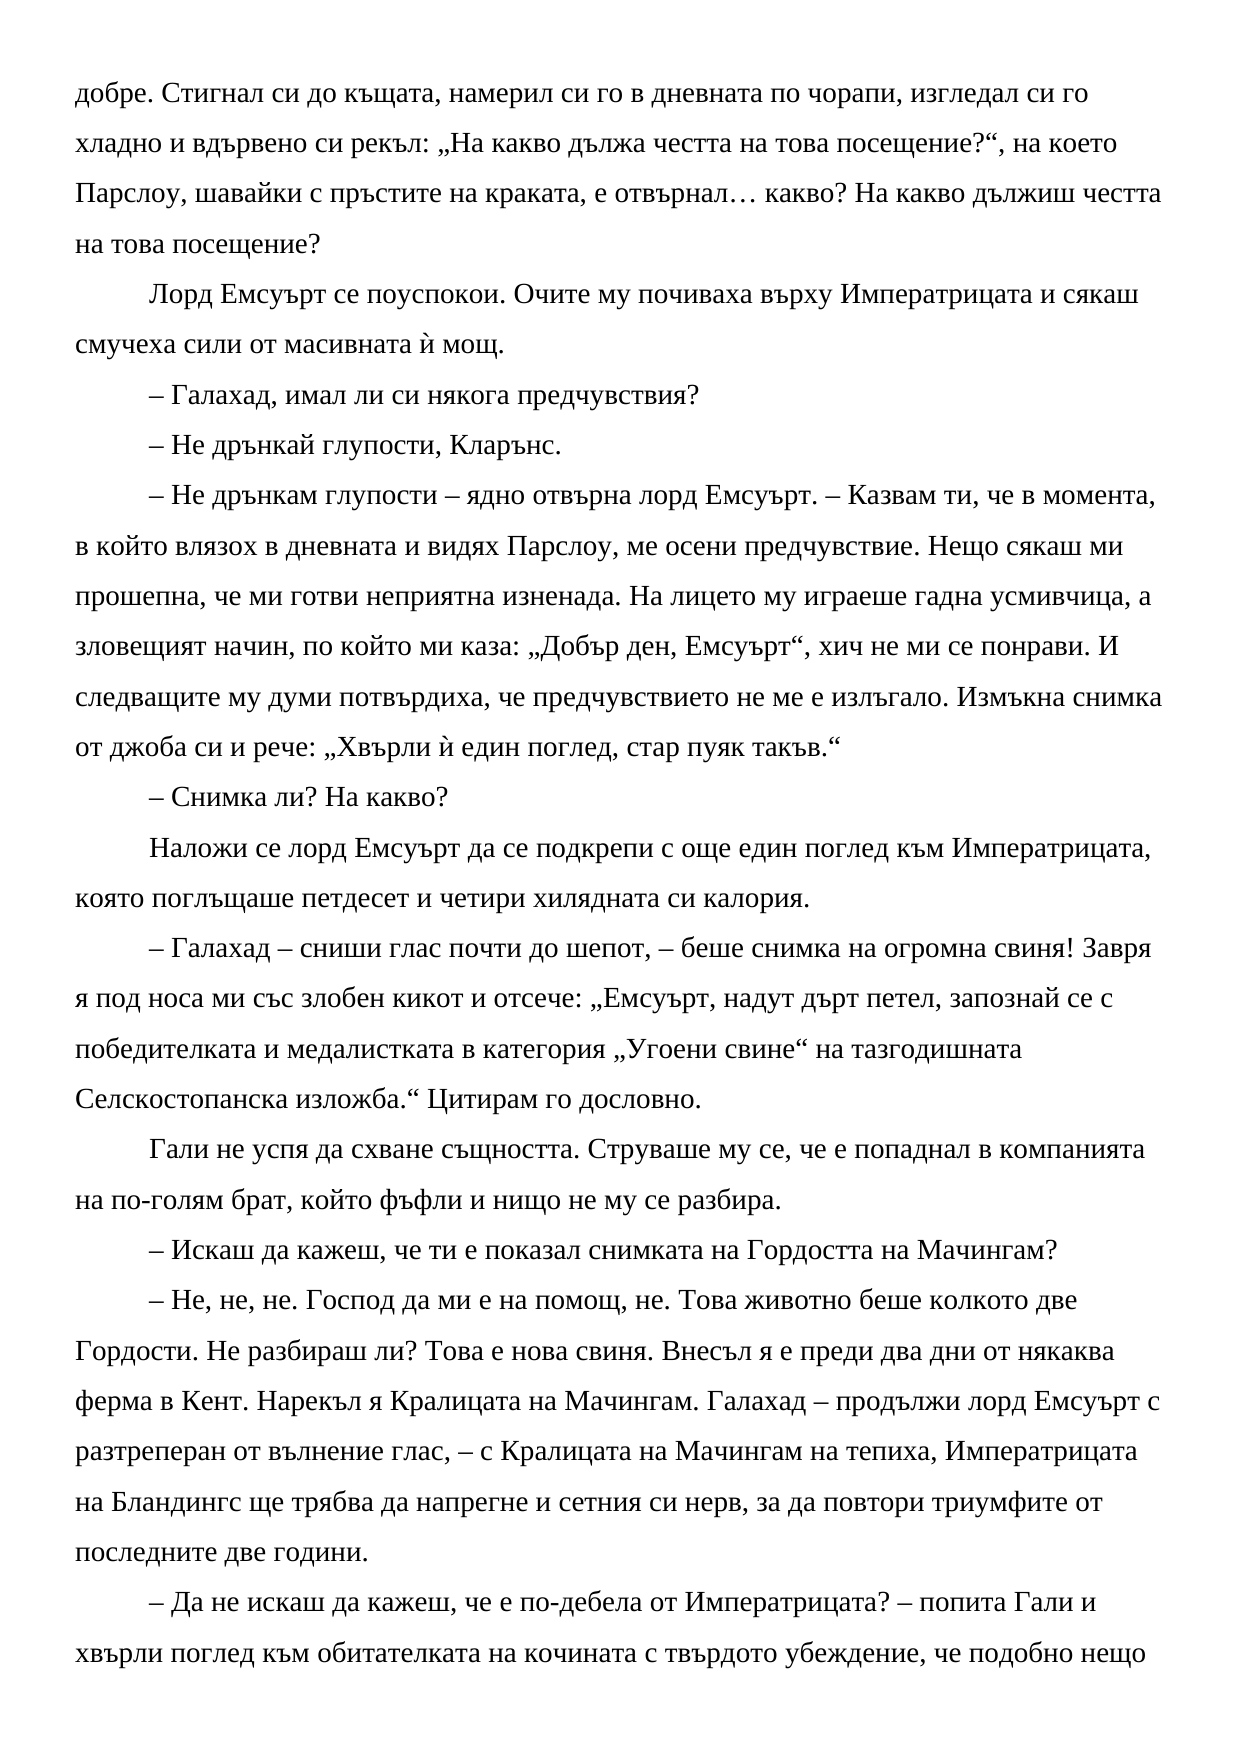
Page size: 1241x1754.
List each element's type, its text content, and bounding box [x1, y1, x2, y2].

text – Не дрънкам глупости – ядно отвърна лорд Емсуърт. – Казвам ти, че в момента, в който влязох в дневната и видях Парслоу, ме осени предчувствие. Нещо сякаш ми прошепна, че ми готви неприятна изненада. На лицето му играеше гадна усмивчица, а зловещият начин, по който ми каза: „Добър ден, Емсуърт“, хич не ми се понрави. И следващите му думи потвърдиха, че предчувствието не ме е излъгало. Измъкна снимка от джоба си и рече: „Хвърли ѝ един поглед, стар пуяк такъв.“ [75, 477, 1165, 763]
text Гали не успя да схване същността. Струваше му се, че е попаднал в компанията на по-голям брат, който фъфли и нищо не му се разбира. [75, 1132, 1165, 1215]
text – Галахад – сниши глас почти до шепот, – беше снимка на огромна свиня! Завря я под носа ми със злобен кикот и отсече: „Емсуърт, надут дърт петел, запознай се с победителката и медалистката в категория „Угоени свине“ на тазгодишната Селскостопанска изложба.“ Цитирам го дословно. [75, 930, 1165, 1115]
text – Галахад, имал ли си някога предчувствия? [75, 377, 1165, 410]
text Наложи се лорд Емсуърт да се подкрепи с още един поглед към Императрицата, която поглъщаше петдесет и четири хилядната си калория. [75, 830, 1165, 913]
text – Не дрънкай глупости, Кларънс. [75, 427, 1165, 461]
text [75, 1584, 1165, 1668]
text Лорд Емсуърт се поуспокои. Очите му почиваха върху Императрицата и сякаш смучеха сили от масивната ѝ мощ. [75, 276, 1165, 360]
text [75, 75, 1165, 259]
text – Искаш да кажеш, че ти е показал снимката на Гордостта на Мачингам? [75, 1232, 1165, 1266]
text – Не, не, не. Господ да ми е на помощ, не. Това животно беше колкото две Гордости. Не разбираш ли? Това е нова свиня. Внесъл я е преди два дни от някаква ферма в Кент. Нарекъл я Кралицата на Мачингам. Галахад – продължи лорд Емсуърт с разтреперан от вълнение глас, – с Кралицата на Мачингам на тепиха, Императрицата на Бландингс ще трябва да напрегне и сетния си нерв, за да повтори триумфите от последните две години. [75, 1282, 1165, 1568]
text – Снимка ли? На какво? [75, 779, 1165, 813]
